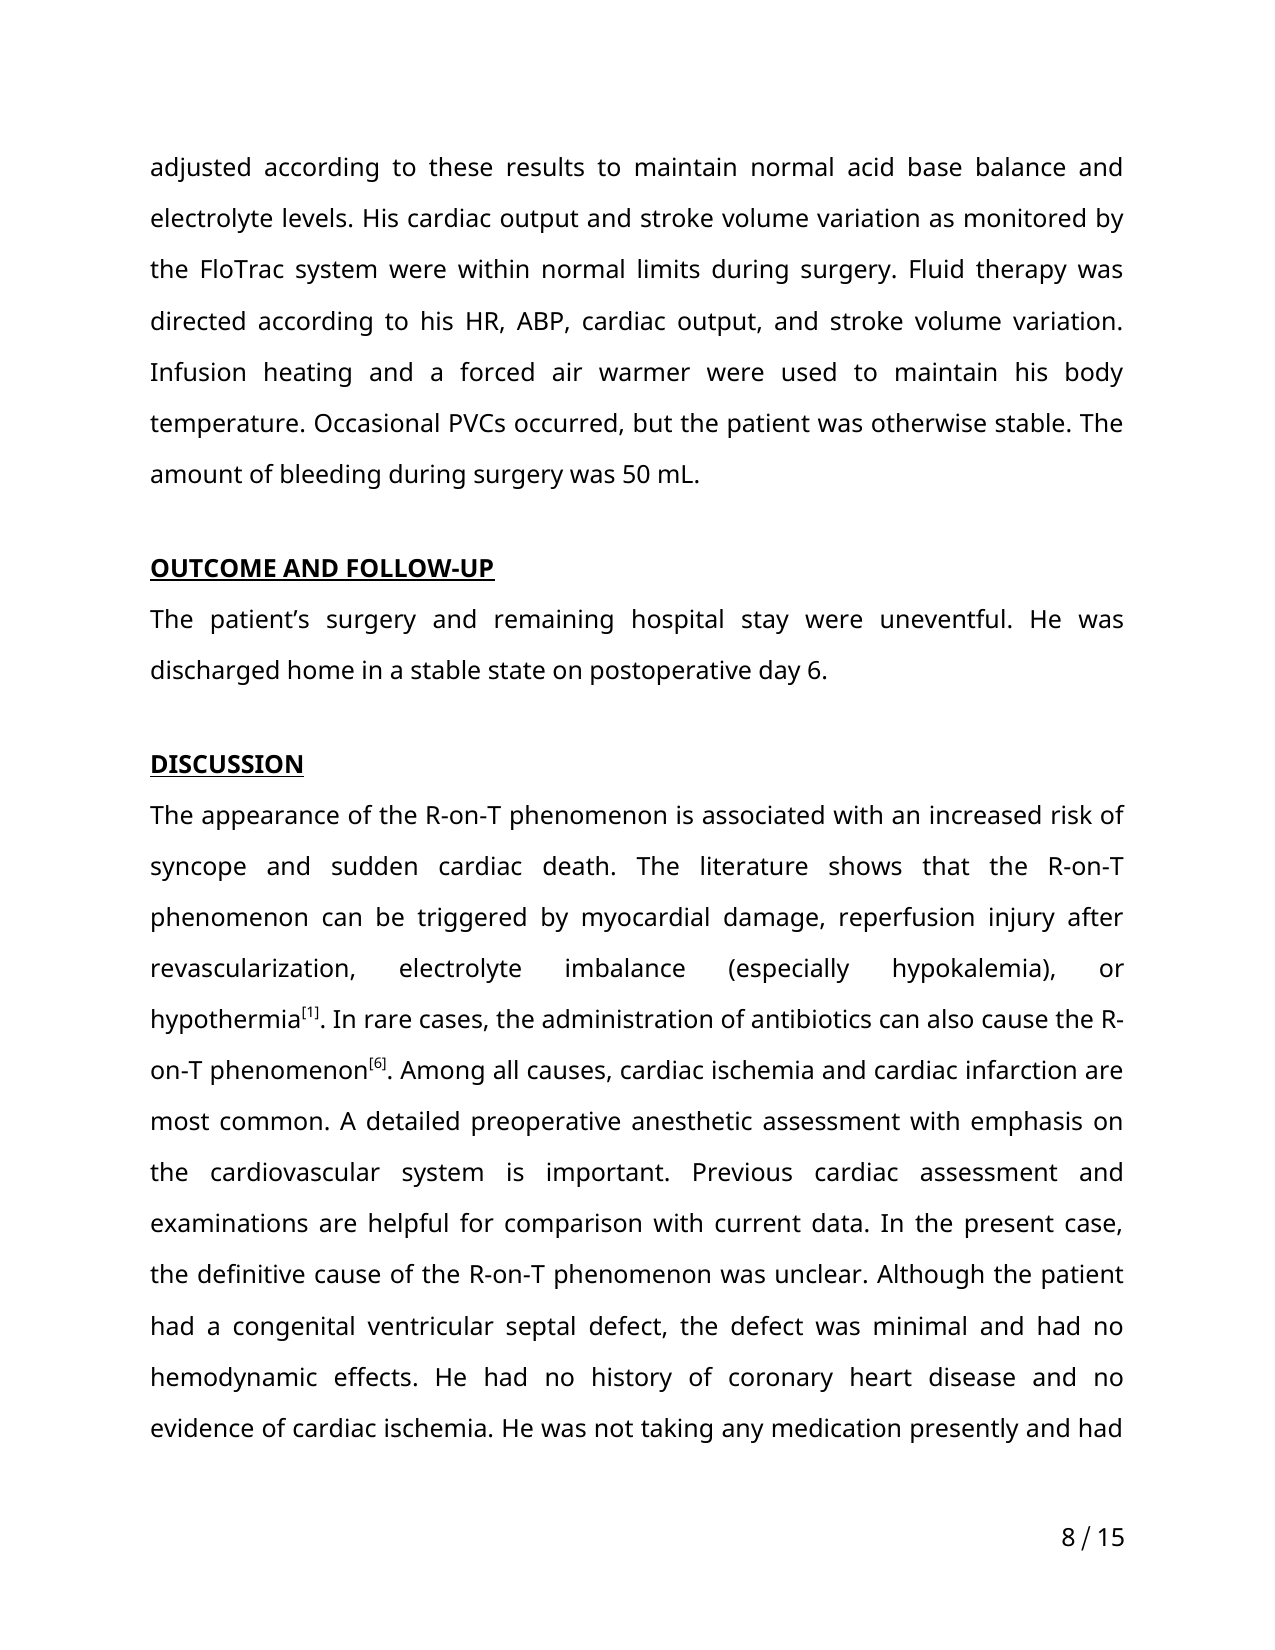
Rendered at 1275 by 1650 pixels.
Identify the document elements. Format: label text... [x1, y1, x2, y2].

text The patient’s surgery and remaining hospital stay were uneventful. He was discharged home in a stable state on postoperative day 6. [150, 601, 1125, 687]
text DISCUSSION [150, 747, 1125, 781]
text OUTCOME AND FOLLOW-UP [150, 550, 1125, 584]
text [150, 150, 1125, 490]
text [150, 798, 1125, 1444]
